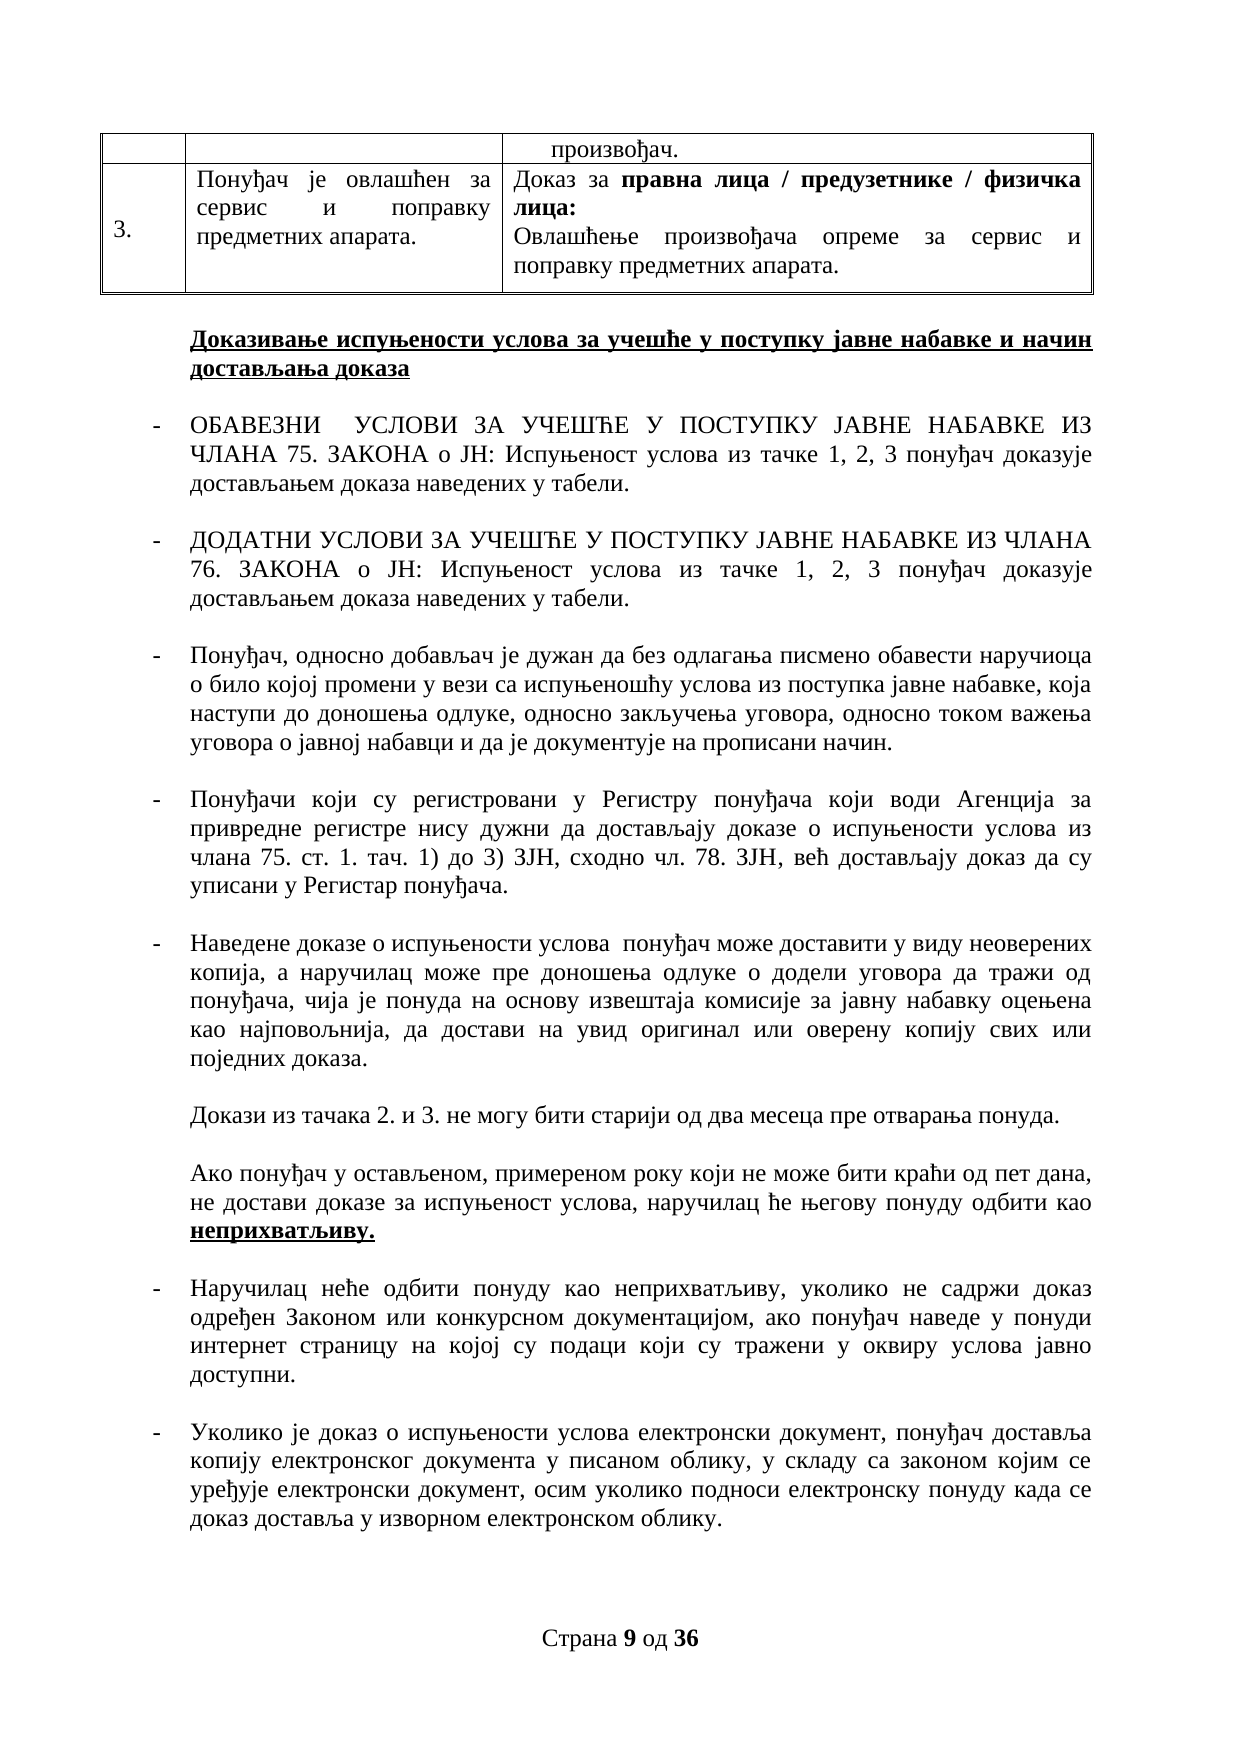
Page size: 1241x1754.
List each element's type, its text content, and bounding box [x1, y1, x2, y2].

list Наведене доказе о испуњености услова понуђач може доставити у виду неоверених копија, а наручилац може пре доношења одлуке о додели уговора да тражи од понуђача, чија је понуда на основу извештаја комисије за јавну набавку оцењена као најповољнија, да достави на увид оригинал или оверену копију свих или поједних доказа. [152, 928, 1092, 1072]
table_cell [186, 134, 502, 163]
list Понуђач, односно добављач је дужан да без одлагања писмено обавести наручиоца о било којој промени у вези са испуњеношћу услова из поступка јавне набавке, која наступи до доношења одлуке, односно закључења уговора, односно током важења уговора о јавној набавци и да је документује на прописани начин. [152, 640, 1092, 755]
table_cell [103, 164, 185, 292]
list ОБАВЕЗНИ УСЛОВИ ЗА УЧЕШЋЕ У ПОСТУПКУ ЈАВНЕ НАБАВКЕ ИЗ ЧЛАНА 75. ЗАКОНА о ЈН: Испуњеност услова из тачке 1, 2, 3 понуђач доказује достављањем доказа наведених у табели. [152, 410, 1092, 497]
table_cell Доказ за правна лица / предузетнике / физичка лица: Овлашћење произвођача опреме за сервис и поправку предметних апарата. [503, 164, 1091, 292]
list Докази из тачака 2. и 3. не могу бити старији од два месеца пре отварања понуда. [190, 1100, 1092, 1129]
table_cell Понуђач је овлашћен за сервис и поправку предметних апарата. [186, 164, 502, 292]
list Доказивање испуњености услова за учешће у поступку јавне набавке и начин достављања доказа [190, 351, 1092, 382]
list Наручилац неће одбити понуду као неприхватљиву, уколико не садржи доказ одређен Законом или конкурсном документацијом, ако понуђач наведе у понуди интернет страницу на којој су подаци који су тражени у оквиру услова јавно доступни. [152, 1273, 1092, 1388]
list Ако понуђач у остављеном, примереном року који не може бити краћи од пет дана, не достави доказе за испуњеност услова, наручилац ће његову понуду одбити као неприхватљиву. [190, 1158, 1092, 1244]
list Уколико је доказ о испуњености услова електронски документ, понуђач доставља копију електронског документа у писаном облику, у складу са законом којим се уређује електронски документ, осим уколико подноси електронску понуду када се доказ доставља у изворном електронском облику. [152, 1417, 1092, 1532]
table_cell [503, 134, 1091, 163]
list Доказивање испуњености услова за учешће у поступку јавне набавке и начин достављања доказа [190, 324, 1092, 349]
list ДОДАТНИ УСЛОВИ ЗА УЧЕШЋЕ У ПОСТУПКУ ЈАВНЕ НАБАВКЕ ИЗ ЧЛАНА 76. ЗАКОНА о ЈН: Испуњеност услова из тачке 1, 2, 3 понуђач доказује достављањем доказа наведених у табели. [152, 525, 1092, 612]
list Понуђачи који су регистровани у Регистру понуђача који води Агенција за привредне регистре нису дужни да достављају доказе о испуњености услова из члана 75. ст. 1. тач. 1) до 3) ЗЈН, сходно чл. 78. ЗЈН, већ достављају доказ да су уписани у Регистар понуђача. [152, 784, 1092, 899]
table_cell [103, 134, 185, 163]
